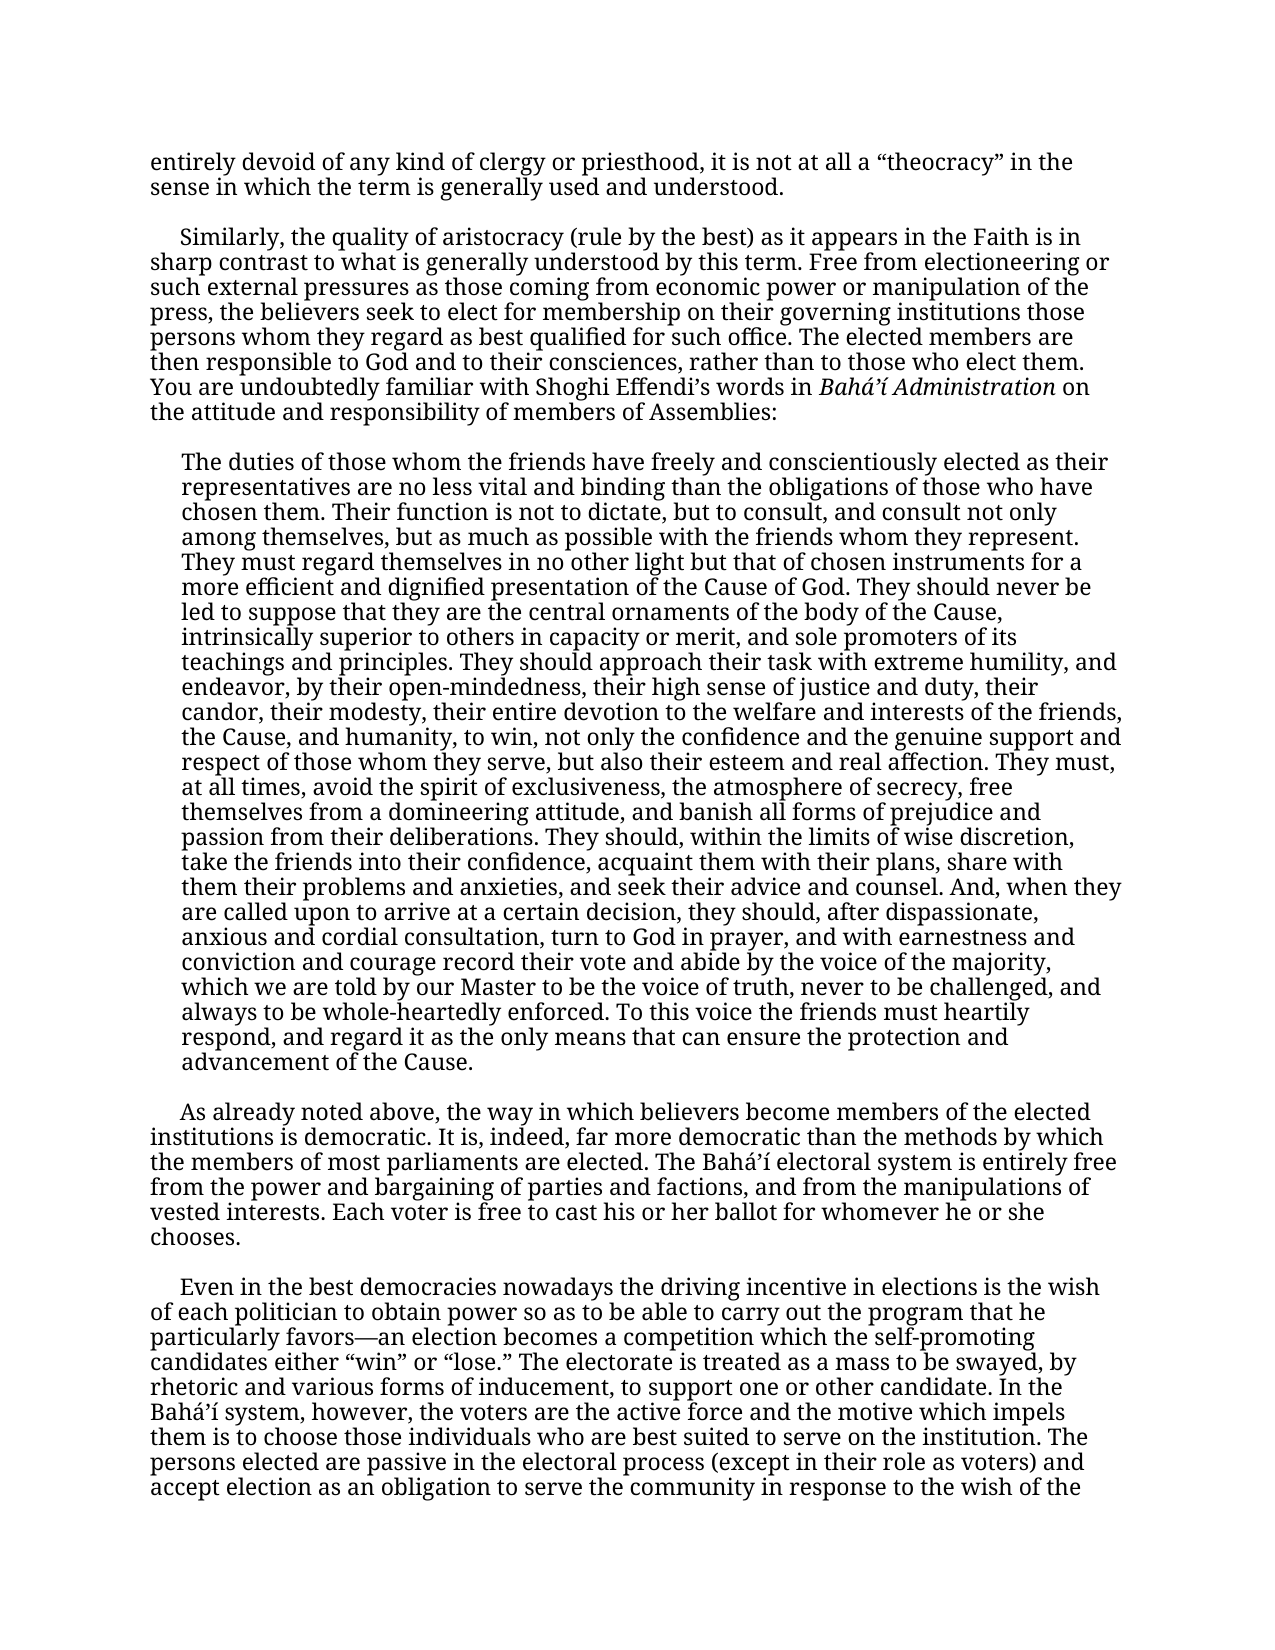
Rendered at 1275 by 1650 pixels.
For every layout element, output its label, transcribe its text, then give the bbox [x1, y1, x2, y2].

text The duties of those whom the friends have freely and conscientiously elected as their representatives are no less vital and binding than the obligations of those who have chosen them. Their function is not to dictate, but to consult, and consult not only among themselves, but as much as possible with the friends whom they represent. They must regard themselves in no other light but that of chosen instruments for a more efficient and dignified presentation of the Cause of God. They should never be led to suppose that they are the central ornaments of the body of the Cause, intrinsically superior to others in capacity or merit, and sole promoters of its teachings and principles. They should approach their task with extreme humility, and endeavor, by their open-mindedness, their high sense of justice and duty, their candor, their modesty, their entire devotion to the welfare and interests of the friends, the Cause, and humanity, to win, not only the confidence and the genuine support and respect of those whom they serve, but also their esteem and real affection. They must, at all times, avoid the spirit of exclusiveness, the atmosphere of secrecy, free themselves from a domineering attitude, and banish all forms of prejudice and passion from their deliberations. They should, within the limits of wise discretion, take the friends into their confidence, acquaint them with their plans, share with them their problems and anxieties, and seek their advice and counsel. And, when they are called upon to arrive at a certain decision, they should, after dispassionate, anxious and cordial consultation, turn to God in prayer, and with earnestness and conviction and courage record their vote and abide by the voice of the majority, which we are told by our Master to be the voice of truth, never to be challenged, and always to be whole-heartedly enforced. To this voice the friends must heartily respond, and regard it as the only means that can ensure the protection and advancement of the Cause. [181, 450, 1125, 1075]
text As already noted above, the way in which believers become members of the elected institutions is democratic. It is, indeed, far more democratic than the methods by which the members of most parliaments are elected. The Bahá’í electoral system is entirely free from the power and bargaining of parties and factions, and from the manipulations of vested interests. Each voter is free to cast his or her ballot for whomever he or she chooses. [150, 1100, 1125, 1250]
text Similarly, the quality of aristocracy (rule by the best) as it appears in the Faith is in sharp contrast to what is generally understood by this term. Free from electioneering or such external pressures as those coming from economic power or manipulation of the press, the believers seek to elect for membership on their governing institutions those persons whom they regard as best qualified for such office. The elected members are then responsible to God and to their consciences, rather than to those who elect them. You are undoubtedly familiar with Shoghi Effendi’s words in Bahá’í Administration on the attitude and responsibility of members of Assemblies: [150, 225, 1125, 425]
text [150, 150, 1125, 200]
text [150, 1275, 1125, 1500]
